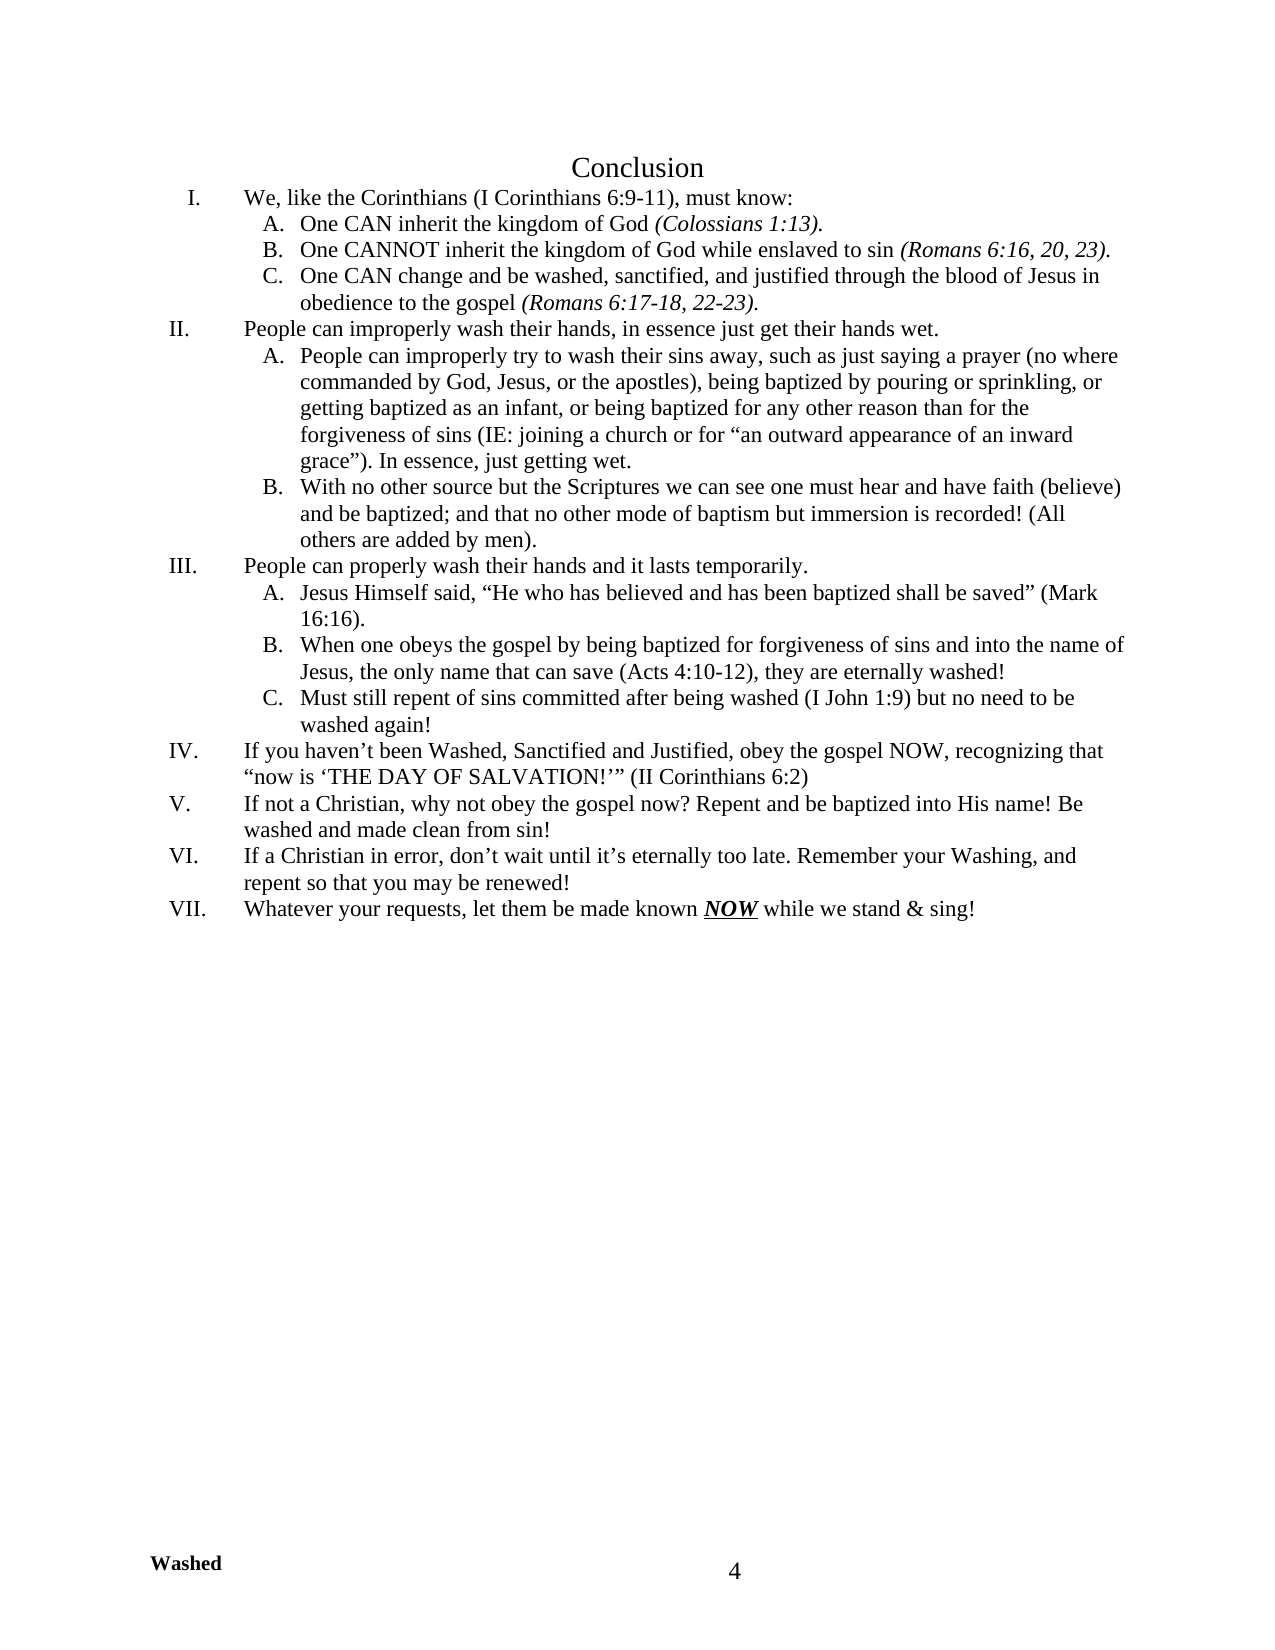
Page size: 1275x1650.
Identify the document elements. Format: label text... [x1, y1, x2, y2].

list If not a Christian, why not obey the gospel now? Repent and be baptized into His name! Be washed and made clean from sin! [169, 790, 1125, 842]
list One CAN inherit the kingdom of God (Colossians 1:13). [262, 210, 1125, 236]
list When one obeys the gospel by being baptized for forgiveness of sins and into the name of Jesus, the only name that can save (Acts 4:10-12), they are eternally washed! [262, 632, 1125, 684]
list People can improperly wash their hands, in essence just get their hands wet. [169, 315, 1125, 342]
list Whatever your requests, let them be made known NOW while we stand & sing! [169, 895, 1125, 921]
list If you haven’t been Washed, Sanctified and Justified, obey the gospel NOW, recognizing that “now is ‘THE DAY OF SALVATION!’” (II Corinthians 6:2) [169, 737, 1125, 790]
list One CANNOT inherit the kingdom of God while enslaved to sin (Romans 6:16, 20, 23). [262, 236, 1125, 263]
list With no other source but the Scriptures we can see one must hear and have faith (believe) and be baptized; and that no other mode of baptism but immersion is recorded! (All others are added by men). [262, 473, 1125, 552]
list If a Christian in error, don’t wait until it’s eternally too late. Remember your Washing, and repent so that you may be renewed! [169, 842, 1125, 895]
list Must still repent of sins committed after being washed (I John 1:9) but no need to be washed again! [262, 684, 1125, 737]
list People can improperly try to wash their sins away, such as just saying a prayer (no where commanded by God, Jesus, or the apostles), being baptized by pouring or sprinkling, or getting baptized as an infant, or being baptized for any other reason than for the forgiveness of sins (IE: joining a church or for “an outward appearance of an inward grace”). In essence, just getting wet. [262, 342, 1125, 473]
list One CAN change and be washed, sanctified, and justified through the blood of Jesus in obedience to the gospel (Romans 6:17-18, 22-23). [262, 263, 1125, 315]
list People can properly wash their hands and it lasts temporarily. [169, 552, 1125, 579]
subtitle Conclusion [150, 150, 1125, 183]
list We, like the Corinthians (I Corinthians 6:9-11), must know: [187, 183, 1125, 210]
list Jesus Himself said, “He who has believed and has been baptized shall be saved” (Mark 16:16). [262, 579, 1125, 632]
